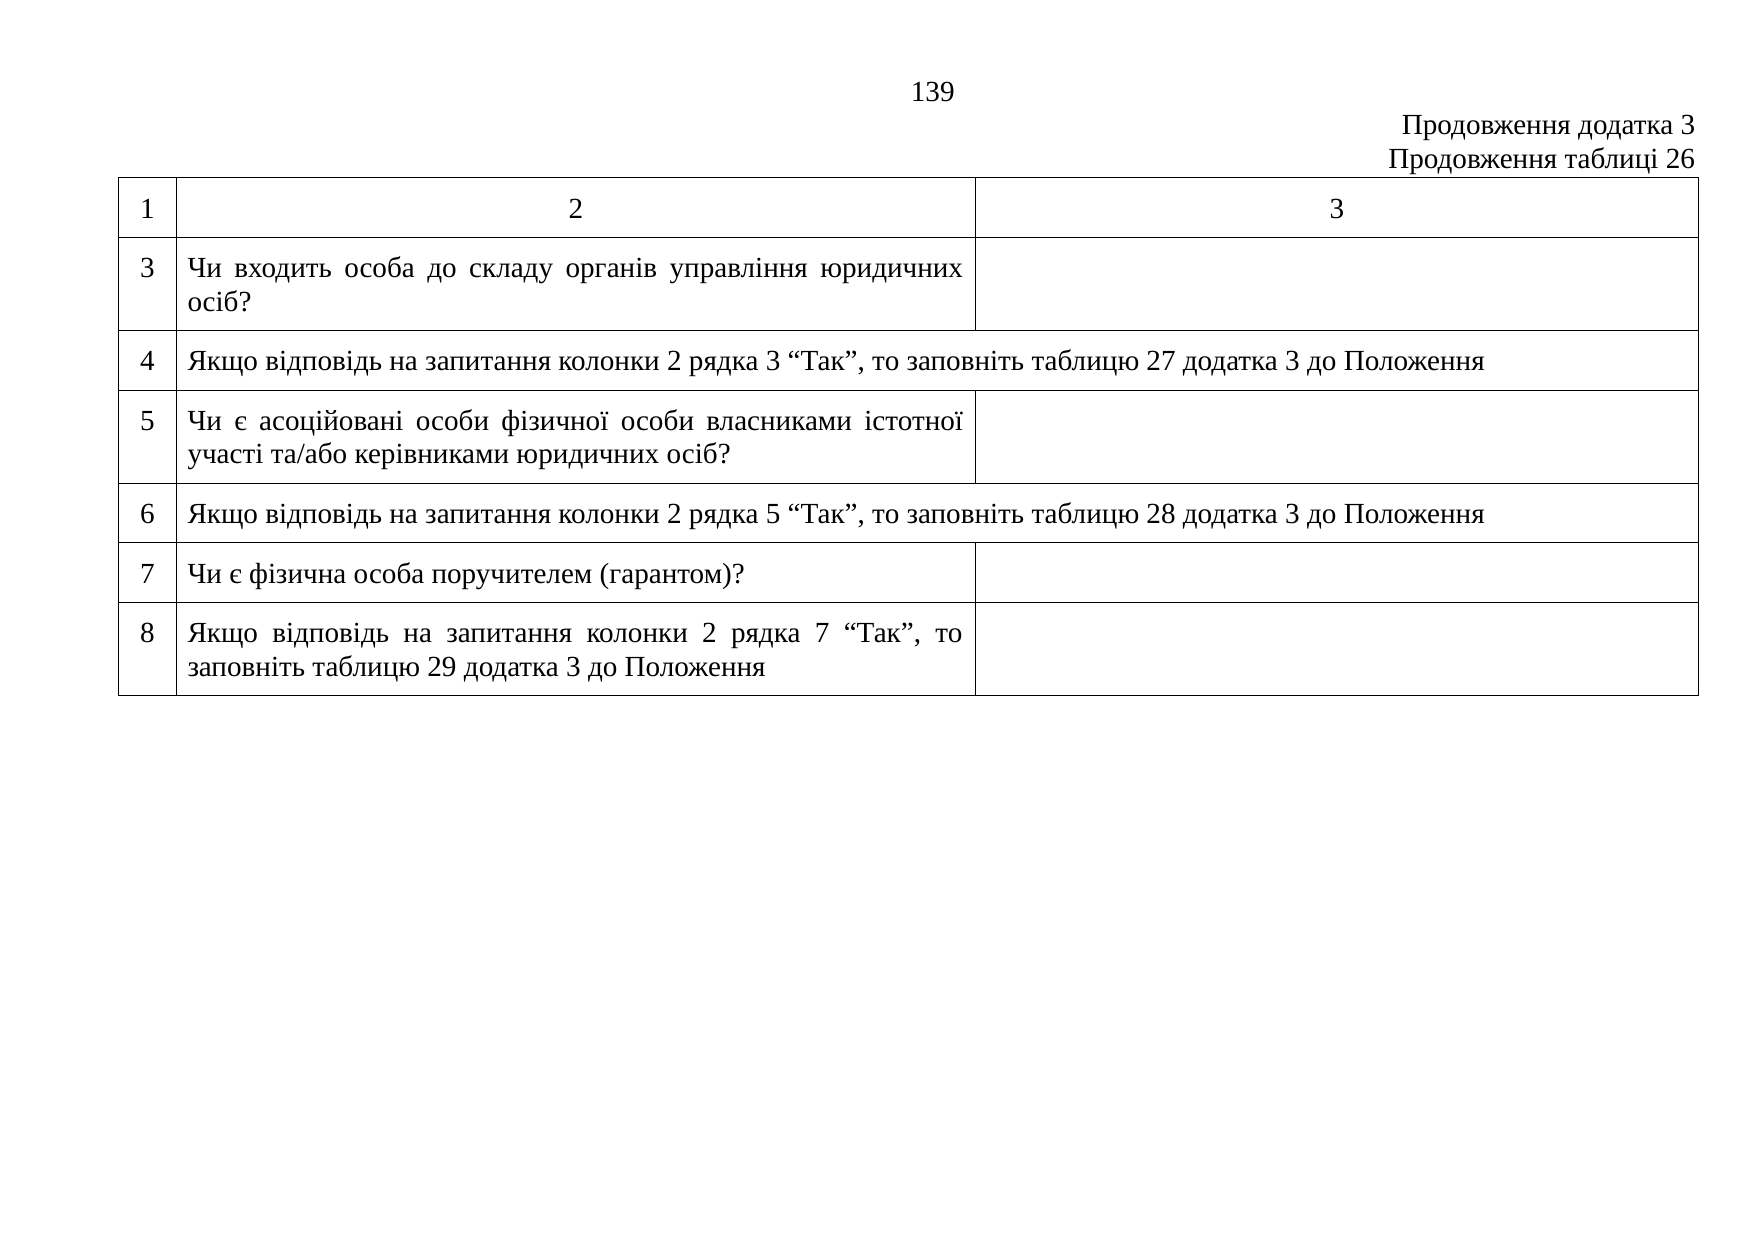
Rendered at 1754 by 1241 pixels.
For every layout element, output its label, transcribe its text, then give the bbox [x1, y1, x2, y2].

table_cell 3 [119, 238, 176, 330]
table_cell Чи є асоційовані особи фізичної особи власниками істотної участі та/або керівниками юридичних осіб? [177, 391, 975, 483]
table_cell 5 [119, 391, 176, 483]
table_header 3 [976, 178, 1698, 237]
table_header 2 [177, 178, 975, 237]
table_cell [976, 391, 1698, 483]
table_cell [976, 603, 1698, 695]
table_cell Якщо відповідь на запитання колонки 2 рядка 7 “Так”, то заповніть таблицю 29 додатка 3 до Положення [177, 603, 975, 695]
table_header 1 [119, 178, 176, 237]
table_cell Якщо відповідь на запитання колонки 2 рядка 3 “Так”, то заповніть таблицю 27 додатка 3 до Положення [177, 331, 1698, 389]
table_cell 7 [119, 543, 176, 602]
table_cell [976, 543, 1698, 602]
table_cell Чи входить особа до складу органів управління юридичних осіб? [177, 238, 975, 330]
table_cell 4 [119, 331, 176, 389]
table_cell Якщо відповідь на запитання колонки 2 рядка 5 “Так”, то заповніть таблицю 28 додатка 3 до Положення [177, 484, 1698, 542]
table_cell 6 [119, 484, 176, 542]
table_cell Чи є фізична особа поручителем (гарантом)? [177, 543, 975, 602]
table_cell 8 [119, 603, 176, 695]
table_cell [976, 238, 1698, 330]
